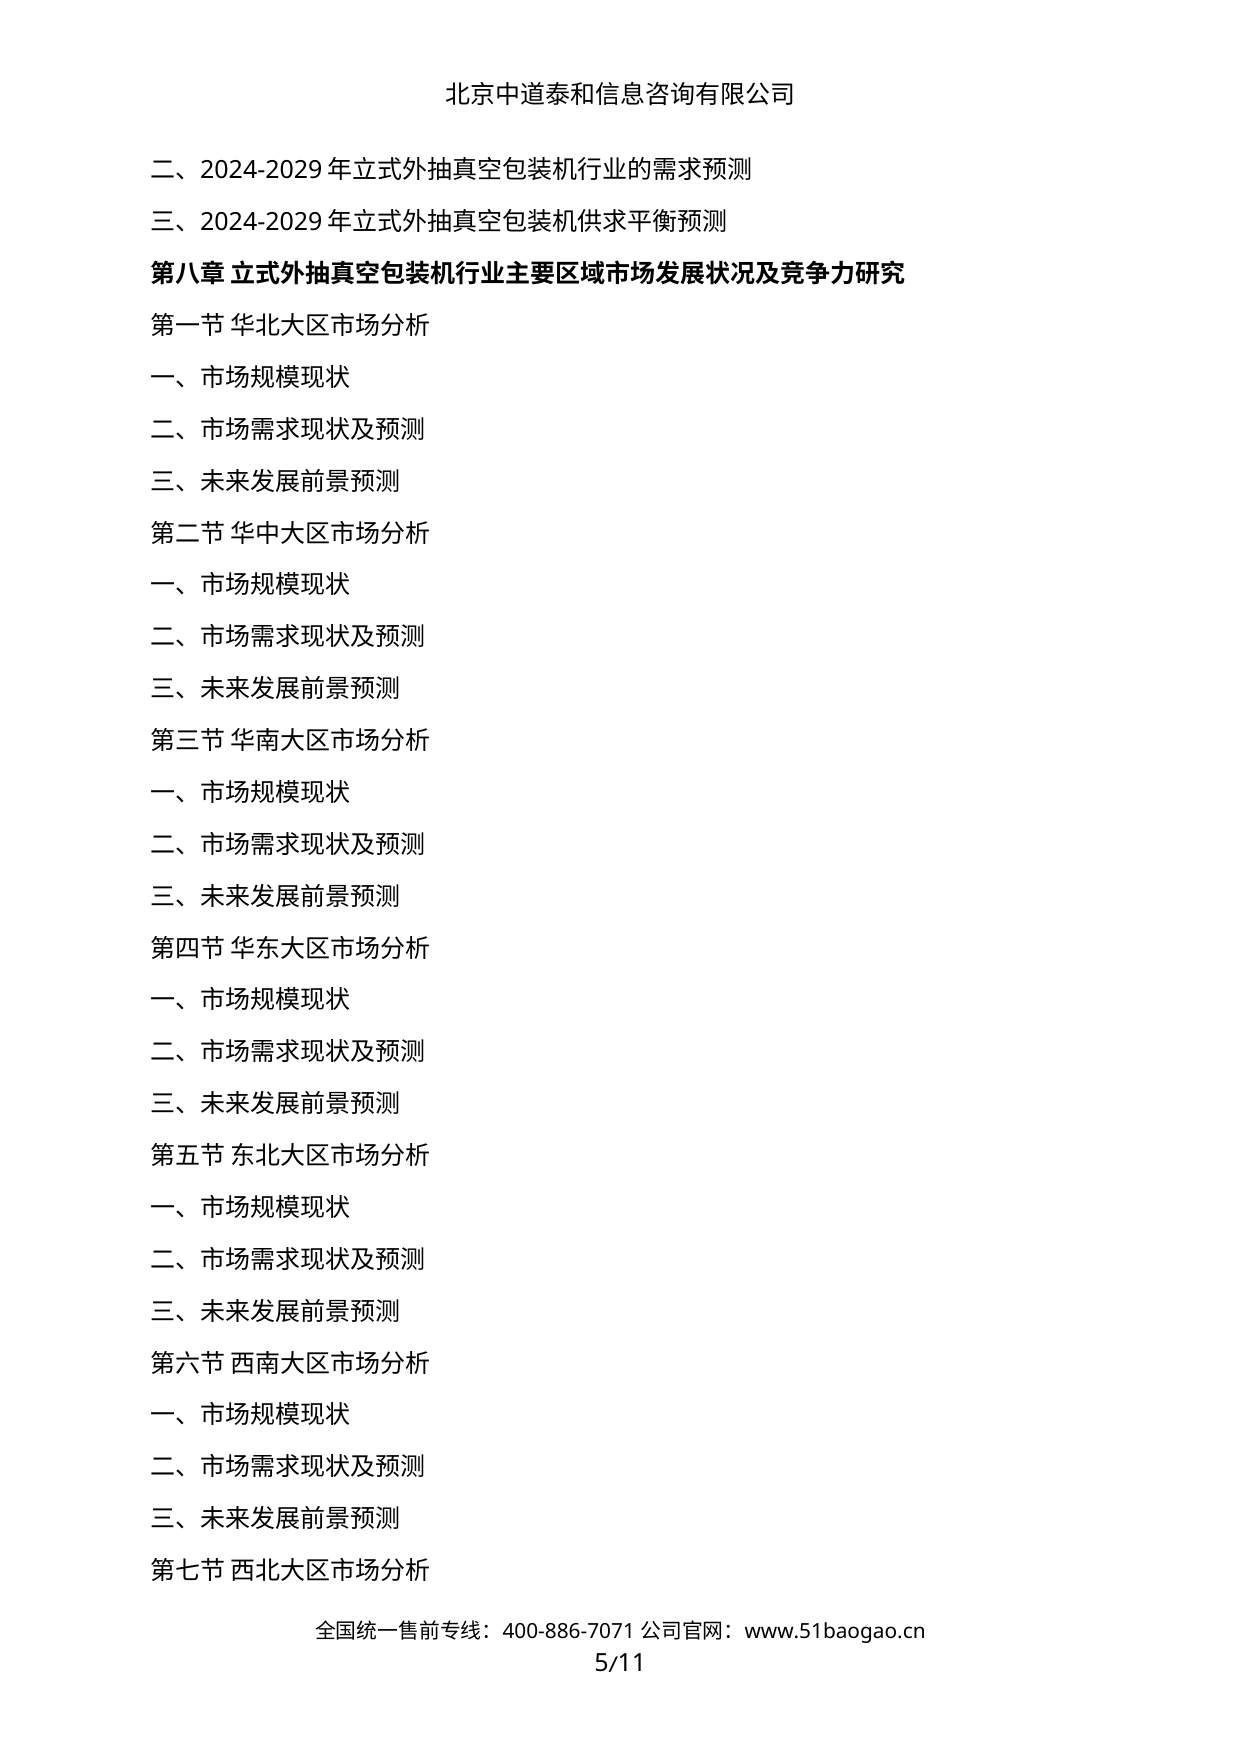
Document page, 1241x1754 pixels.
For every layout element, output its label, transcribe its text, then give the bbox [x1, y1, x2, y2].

text 第五节 东北大区市场分析 [150, 1136, 1090, 1172]
text 二、市场需求现状及预测 [150, 617, 1090, 653]
text 一、市场规模现状 [150, 772, 1090, 809]
text 三、未来发展前景预测 [150, 876, 1090, 912]
text 一、市场规模现状 [150, 1187, 1090, 1224]
text 一、市场规模现状 [150, 1395, 1090, 1431]
text 一、市场规模现状 [150, 565, 1090, 601]
text 第六节 西南大区市场分析 [150, 1343, 1090, 1379]
text 二、市场需求现状及预测 [150, 824, 1090, 861]
text 二、市场需求现状及预测 [150, 1447, 1090, 1483]
text 三、未来发展前景预测 [150, 1084, 1090, 1120]
text 二、2024-2029年立式外抽真空包装机行业的需求预测 [150, 150, 1090, 186]
text 一、市场规模现状 [150, 357, 1090, 394]
text 第二节 华中大区市场分析 [150, 513, 1090, 549]
text 第三节 华南大区市场分析 [150, 721, 1090, 757]
text 一、市场规模现状 [150, 980, 1090, 1016]
text 三、未来发展前景预测 [150, 1291, 1090, 1327]
text 第四节 华东大区市场分析 [150, 928, 1090, 964]
text 三、2024-2029年立式外抽真空包装机供求平衡预测 [150, 202, 1090, 238]
text 三、未来发展前景预测 [150, 461, 1090, 497]
text 第八章 立式外抽真空包装机行业主要区域市场发展状况及竞争力研究 [150, 254, 1090, 290]
text 三、未来发展前景预测 [150, 1499, 1090, 1535]
text 二、市场需求现状及预测 [150, 1239, 1090, 1276]
text 第一节 华北大区市场分析 [150, 306, 1090, 342]
text 第七节 西北大区市场分析 [150, 1551, 1090, 1587]
text 二、市场需求现状及预测 [150, 409, 1090, 446]
text 三、未来发展前景预测 [150, 669, 1090, 705]
text 二、市场需求现状及预测 [150, 1032, 1090, 1068]
